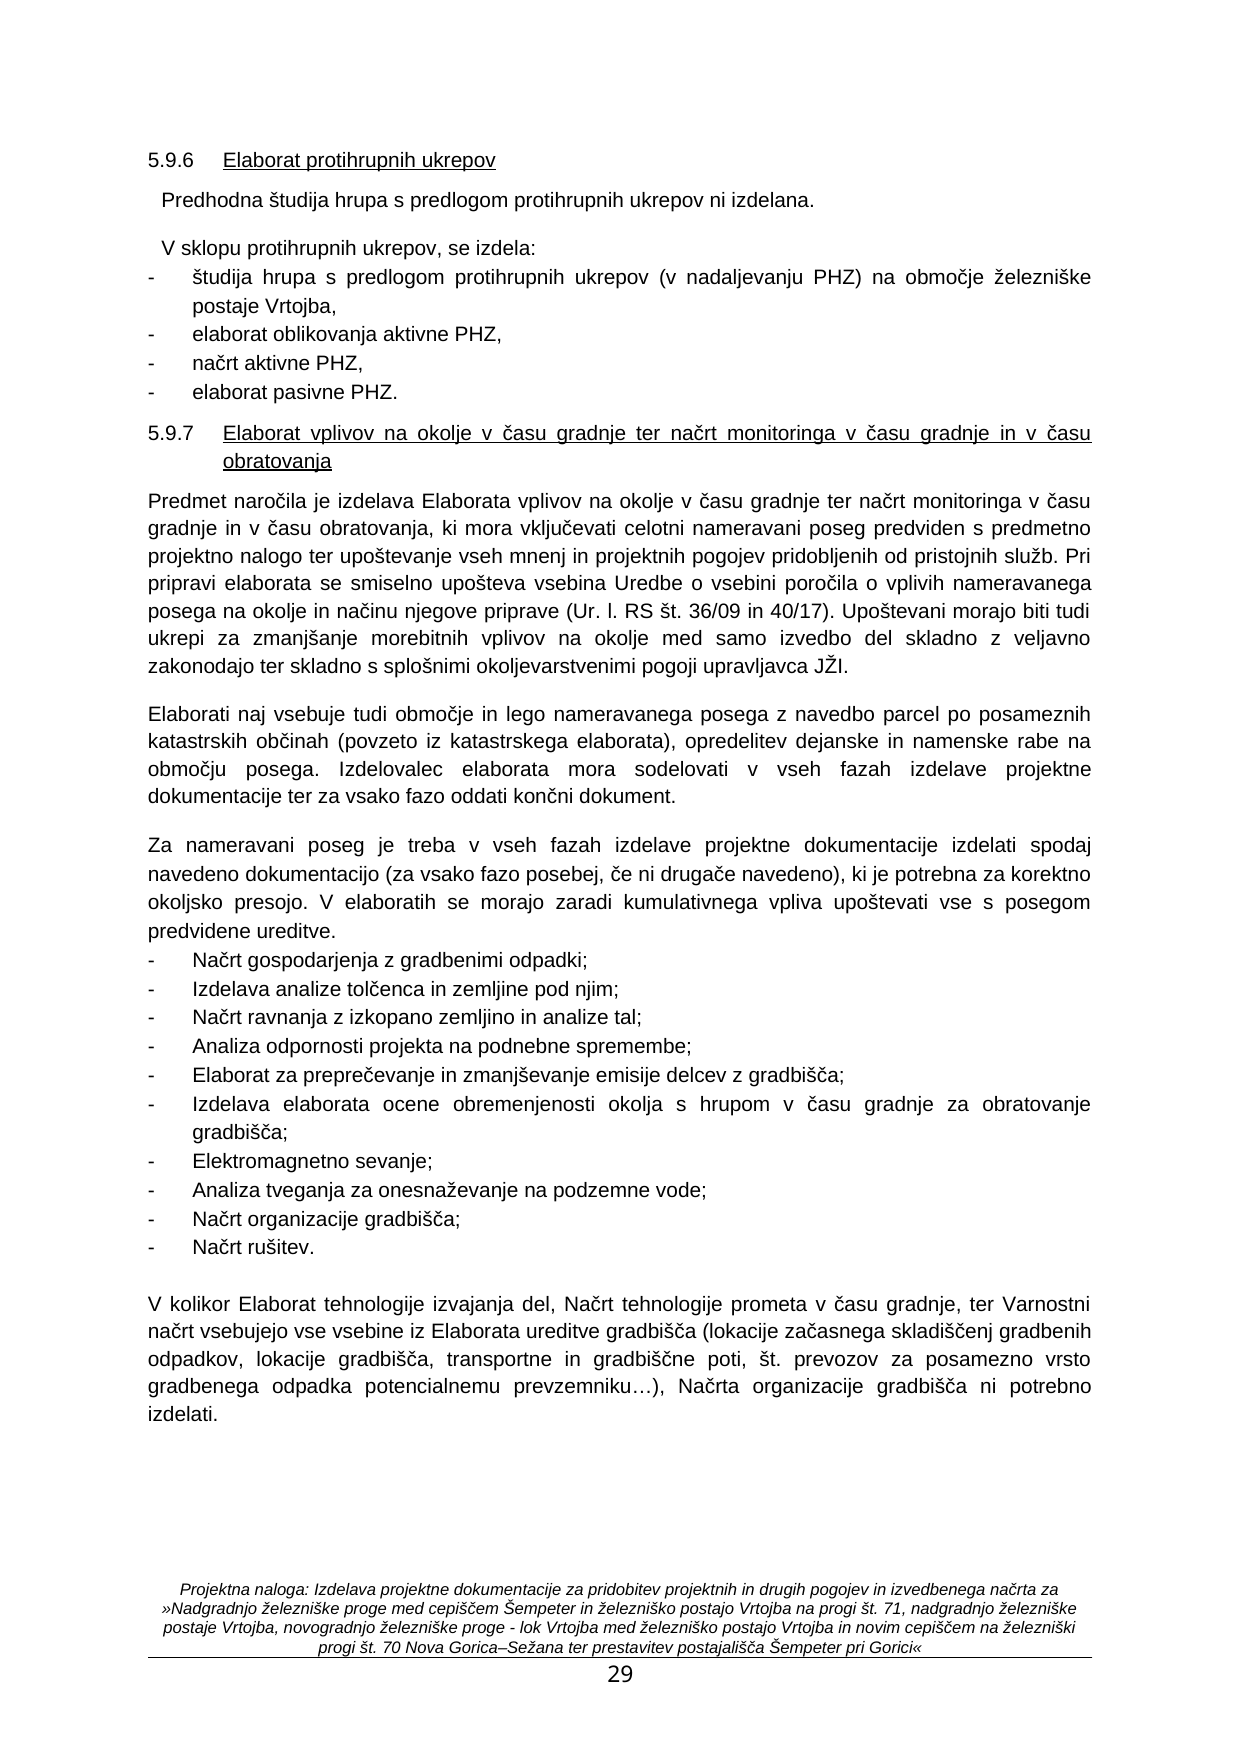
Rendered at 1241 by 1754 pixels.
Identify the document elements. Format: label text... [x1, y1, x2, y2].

list Izdelava analize tolčenca in zemljine pod njim; [148, 976, 1092, 1000]
list Načrt gospodarjenja z gradbenimi odpadki; [148, 948, 1092, 972]
subtitle Elaborat protihrupnih ukrepov [148, 148, 1092, 172]
list Analiza tveganja za onesnaževanje na podzemne vode; [148, 1178, 1092, 1202]
text Predhodna študija hrupa s predlogom protihrupnih ukrepov ni izdelana. [148, 188, 1092, 212]
list Načrt organizacije gradbišča; [148, 1206, 1092, 1230]
subtitle Elaborat vplivov na okolje v času gradnje ter načrt monitoringa v času gradnje in v času obratovanja [148, 421, 1092, 472]
list Izdelava elaborata ocene obremenjenosti okolja s hrupom v času gradnje za obratovanje gradbišča; [148, 1091, 1092, 1144]
list Elektromagnetno sevanje; [148, 1149, 1092, 1173]
text Za nameravani poseg je treba v vseh fazah izdelave projektne dokumentacije izdelati spodaj navedeno dokumentacijo (za vsako fazo posebej, če ni drugače navedeno), ki je potrebna za korektno okoljsko presojo. V elaboratih se morajo zaradi kumulativnega vpliva upoštevati vse s posegom predvidene ureditve. [148, 833, 1092, 943]
list Analiza odpornosti projekta na podnebne spremembe; [148, 1034, 1092, 1058]
list Načrt ravnanja z izkopano zemljino in analize tal; [148, 1005, 1092, 1029]
list elaborat oblikovanja aktivne PHZ, [148, 322, 1092, 346]
text V kolikor Elaborat tehnologije izvajanja del, Načrt tehnologije prometa v času gradnje, ter Varnostni načrt vsebujejo vse vsebine iz Elaborata ureditve gradbišča (lokacije začasnega skladiščenj gradbenih odpadkov, lokacije gradbišča, transportne in gradbiščne poti, št. prevozov za posamezno vrsto gradbenega odpadka potencialnemu prevzemniku…), Načrta organizacije gradbišča ni potrebno izdelati. [148, 1291, 1092, 1425]
list Elaborat za preprečevanje in zmanjševanje emisije delcev z gradbišča; [148, 1063, 1092, 1087]
list elaborat pasivne PHZ. [148, 380, 1092, 404]
text V sklopu protihrupnih ukrepov, se izdela: [161, 236, 1092, 260]
text Elaborati naj vsebuje tudi območje in lego nameravanega posega z navedbo parcel po posameznih katastrskih občinah (povzeto iz katastrskega elaborata), opredelitev dejanske in namenske rabe na območju posega. Izdelovalec elaborata mora sodelovati v vseh fazah izdelave projektne dokumentacije ter za vsako fazo oddati končni dokument. [148, 702, 1092, 808]
text Predmet naročila je izdelava Elaborata vplivov na okolje v času gradnje ter načrt monitoringa v času gradnje in v času obratovanja, ki mora vključevati celotni nameravani poseg predviden s predmetno projektno nalogo ter upoštevanje vseh mnenj in projektnih pogojev pridobljenih od pristojnih služb. Pri pripravi elaborata se smiselno upošteva vsebina Uredbe o vsebini poročila o vplivih nameravanega posega na okolje in načinu njegove priprave (Ur. l. RS št. 36/09 in 40/17). Upoštevani morajo biti tudi ukrepi za zmanjšanje morebitnih vplivov na okolje med samo izvedbo del skladno z veljavno zakonodajo ter skladno s splošnimi okoljevarstvenimi pogoji upravljavca JŽI. [148, 488, 1092, 677]
list načrt aktivne PHZ, [148, 351, 1092, 375]
list Načrt rušitev. [148, 1235, 1092, 1259]
list študija hrupa s predlogom protihrupnih ukrepov (v nadaljevanju PHZ) na območje železniške postaje Vrtojba, [148, 265, 1092, 317]
